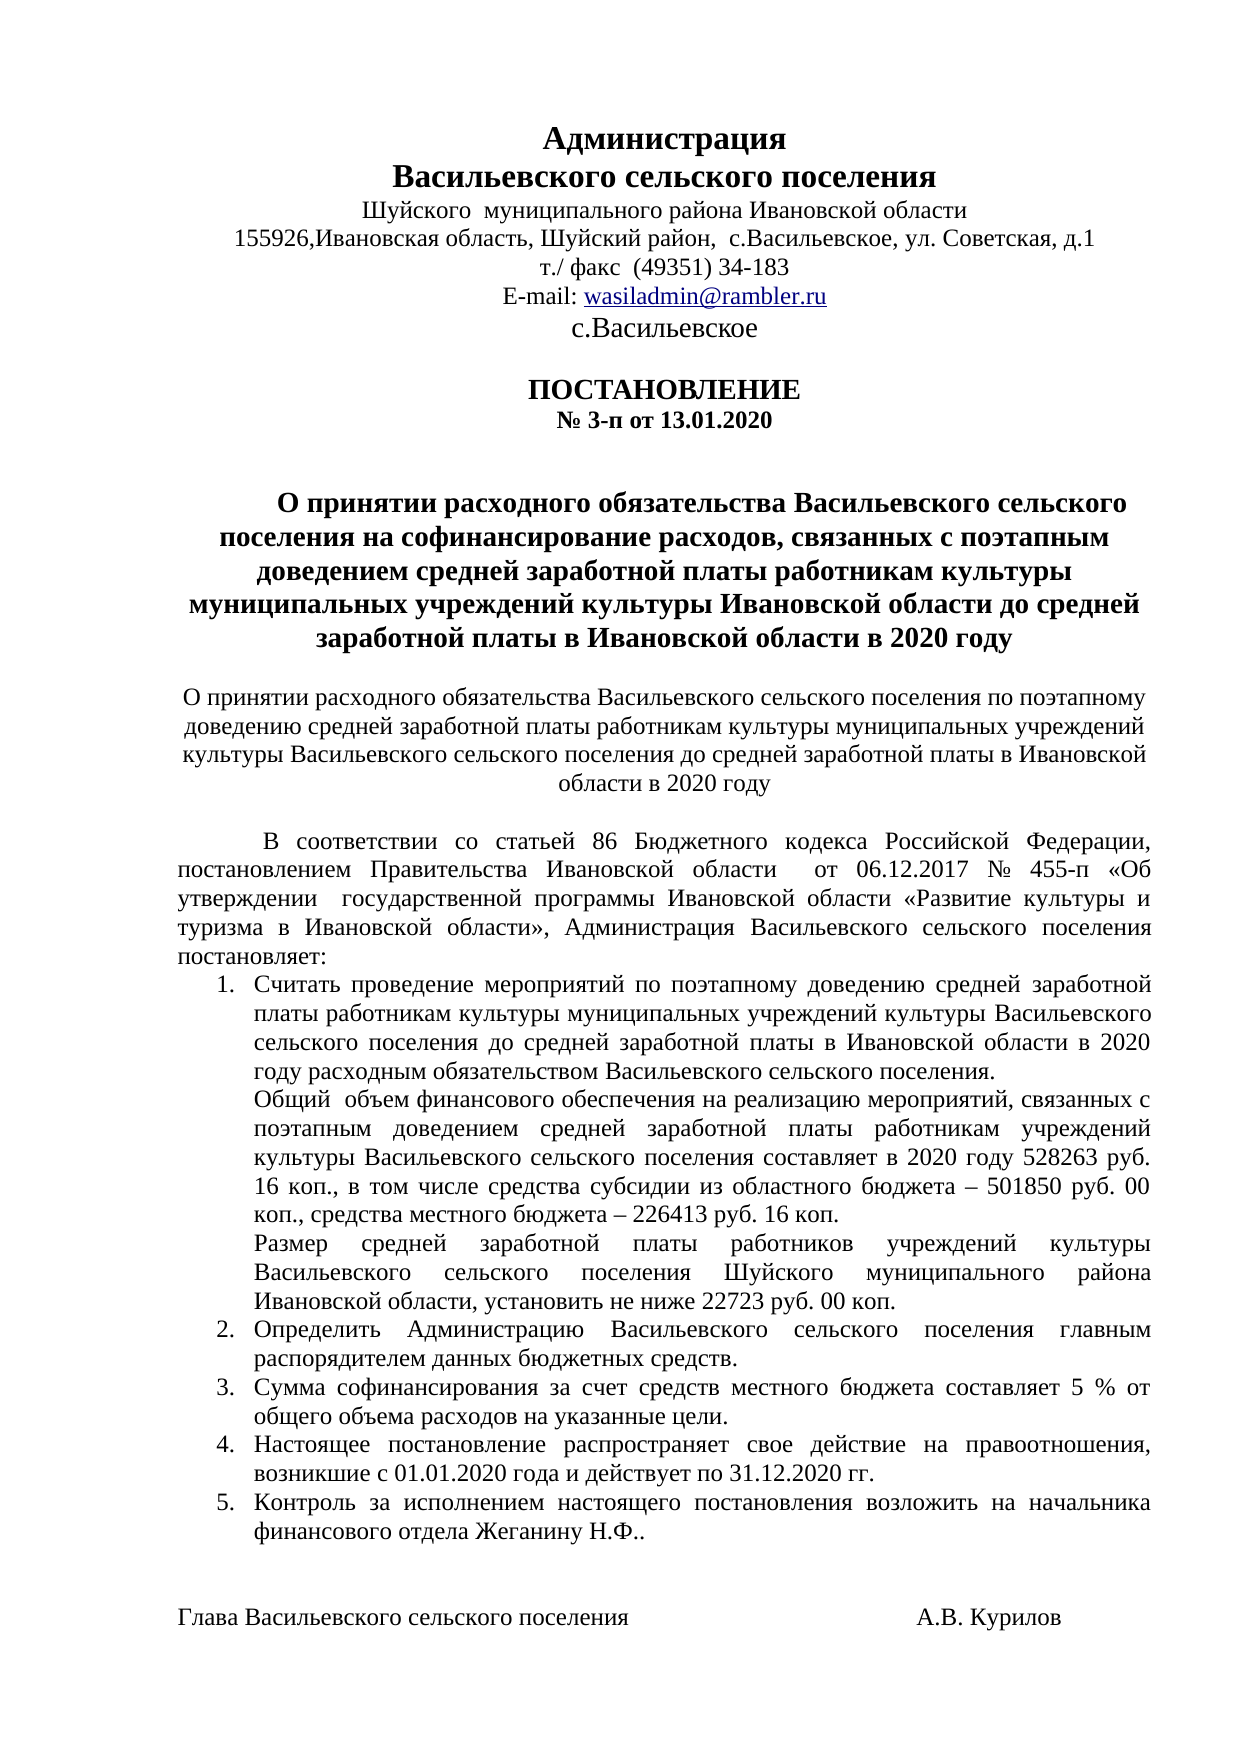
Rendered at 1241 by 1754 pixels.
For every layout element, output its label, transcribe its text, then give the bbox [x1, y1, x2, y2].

list Размер средней заработной платы работников учреждений культуры Васильевского сельского поселения Шуйского муниципального района Ивановской области, установить не ниже 22723 руб. 00 коп. [254, 1228, 1152, 1314]
list Общий объем финансового обеспечения на реализацию мероприятий, связанных с поэтапным доведением средней заработной платы работникам учреждений культуры Васильевского сельского поселения составляет в 2020 году 528263 руб. 16 коп., в том числе средства субсидии из областного бюджета – 501850 руб. 00 коп., средства местного бюджета – 226413 руб. 16 коп. [254, 1084, 1152, 1228]
text 155926,Ивановская область, Шуйский район, с.Васильевское, ул. Советская, д.1 [177, 223, 1152, 252]
list Определить Администрацию Васильевского сельского поселения главным распорядителем данных бюджетных средств. [216, 1314, 1152, 1372]
text с.Васильевское [177, 310, 1152, 343]
list Считать проведение мероприятий по поэтапному доведению средней заработной платы работникам культуры муниципальных учреждений культуры Васильевского сельского поселения до средней заработной платы в Ивановской области в 2020 году расходным обязательством Васильевского сельского поселения. [216, 969, 1152, 1084]
text О принятии расходного обязательства Васильевского сельского поселения на софинансирование расходов, связанных с поэтапным доведением средней заработной платы работникам культуры муниципальных учреждений культуры Ивановской области до средней заработной платы в Ивановской области в 2020 году [177, 486, 1152, 653]
text № 3-п от 13.01.2020 [177, 406, 1152, 434]
text О принятии расходного обязательства Васильевского сельского поселения по поэтапному доведению средней заработной платы работникам культуры муниципальных учреждений культуры Васильевского сельского поселения до средней заработной платы в Ивановской области в 2020 году [177, 682, 1152, 797]
text Глава Васильевского сельского поселения А.В. Курилов [177, 1602, 1152, 1631]
text Администрация [177, 118, 1152, 156]
text ПОСТАНОВЛЕНИЕ [177, 372, 1152, 406]
text Васильевского сельского поселения [177, 156, 1152, 195]
text Е-mail: wasiladmin@rambler.ru [177, 281, 1152, 310]
text В соответствии со статьей 86 Бюджетного кодекса Российской Федерации, постановлением Правительства Ивановской области от 06.12.2017 № 455-п «Об утверждении государственной программы Ивановской области «Развитие культуры и туризма в Ивановской области», Администрация Васильевского сельского поселения постановляет: [177, 826, 1152, 969]
list Сумма софинансирования за счет средств местного бюджета составляет 5 % от общего объема расходов на указанные цели. [216, 1372, 1152, 1429]
list Настоящее постановление распространяет свое действие на правоотношения, возникшие с 01.01.2020 года и действует по 31.12.2020 гг. [216, 1429, 1152, 1487]
text т./ факс (49351) 34-183 [177, 252, 1152, 281]
list Контроль за исполнением настоящего постановления возложить на начальника финансового отдела Жеганину Н.Ф.. [216, 1487, 1152, 1544]
text Шуйского муниципального района Ивановской области [177, 195, 1152, 223]
